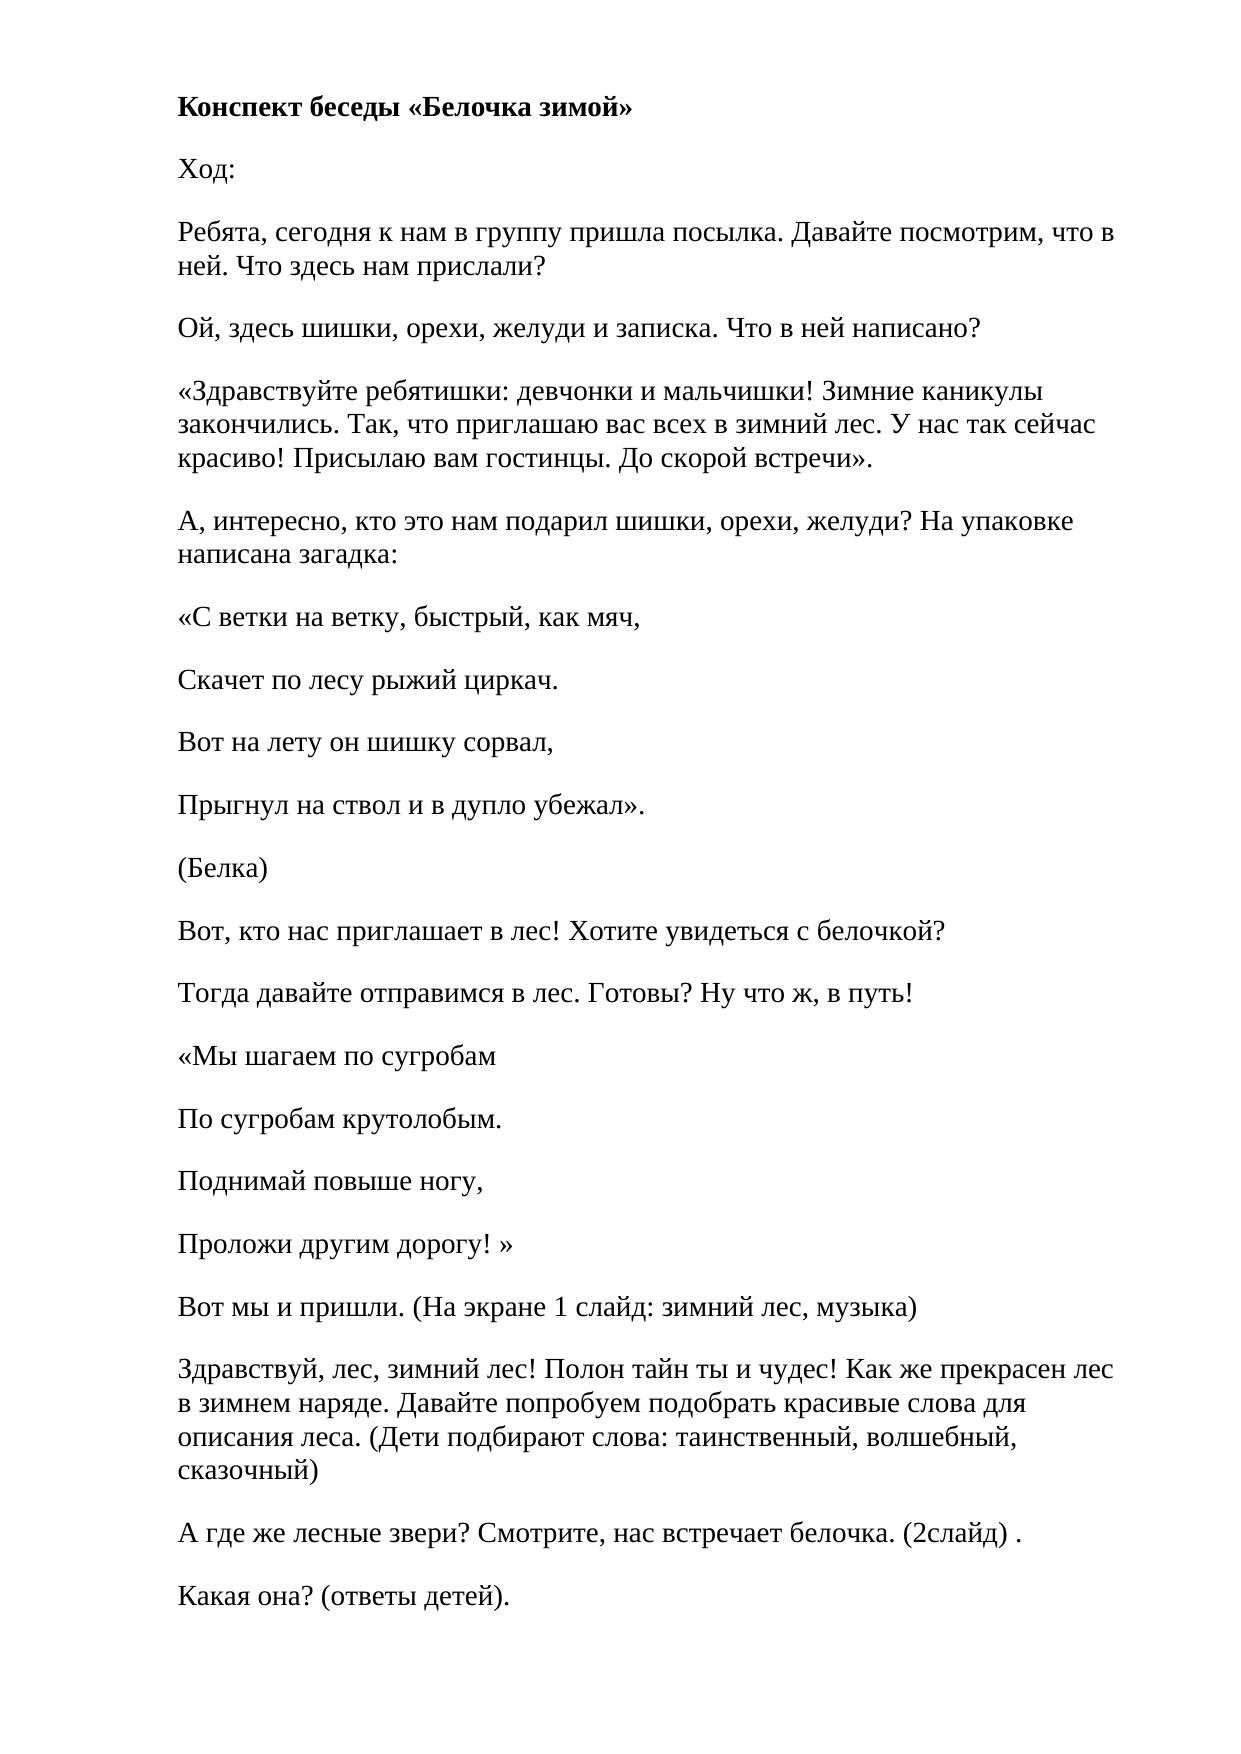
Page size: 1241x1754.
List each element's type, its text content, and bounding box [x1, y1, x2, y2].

text Вот мы и пришли. (На экране 1 слайд: зимний лес, музыка) [177, 1289, 1122, 1322]
text А, интересно, кто это нам подарил шишки, орехи, желуди? На упаковке написана загадка: [177, 503, 1122, 570]
text «Здравствуйте ребятишки: девчонки и мальчишки! Зимние каникулы закончились. Так, что приглашаю вас всех в зимний лес. У нас так сейчас красиво! Присылаю вам гостинцы. До скорой встречи». [177, 373, 1122, 474]
text Тогда давайте отправимся в лес. Готовы? Ну что ж, в путь! [177, 975, 1122, 1009]
text Вот, кто нас приглашает в лес! Хотите увидеться с белочкой? [177, 913, 1122, 946]
text Поднимай повыше ногу, [177, 1163, 1122, 1197]
text По сугробам крутолобым. [177, 1101, 1122, 1134]
text Прыгнул на ствол и в дупло убежал». [177, 787, 1122, 821]
text Ход: [177, 151, 1122, 185]
text «Мы шагаем по сугробам [177, 1038, 1122, 1072]
text Какая она? (ответы детей). [177, 1578, 1122, 1611]
text (Белка) [177, 850, 1122, 883]
text Скачет по лесу рыжий циркач. [177, 662, 1122, 695]
text Здравствуй, лес, зимний лес! Полон тайн ты и чудес! Как же прекрасен лес в зимнем наряде. Давайте попробуем подобрать красивые слова для описания леса. (Дети подбирают слова: таинственный, волшебный, сказочный) [177, 1352, 1122, 1486]
text «С ветки на ветку, быстрый, как мяч, [177, 599, 1122, 633]
text Ой, здесь шишки, орехи, желуди и записка. Что в ней написано? [177, 310, 1122, 344]
text Вот на лету он шишку сорвал, [177, 724, 1122, 758]
text А где же лесные звери? Смотрите, нас встречает белочка. (2слайд) . [177, 1515, 1122, 1548]
text Ребята, сегодня к нам в группу пришла посылка. Давайте посмотрим, что в ней. Что здесь нам прислали? [177, 214, 1122, 281]
text Конспект беседы «Белочка зимой» [177, 89, 1122, 122]
text Проложи другим дорогу! » [177, 1226, 1122, 1260]
